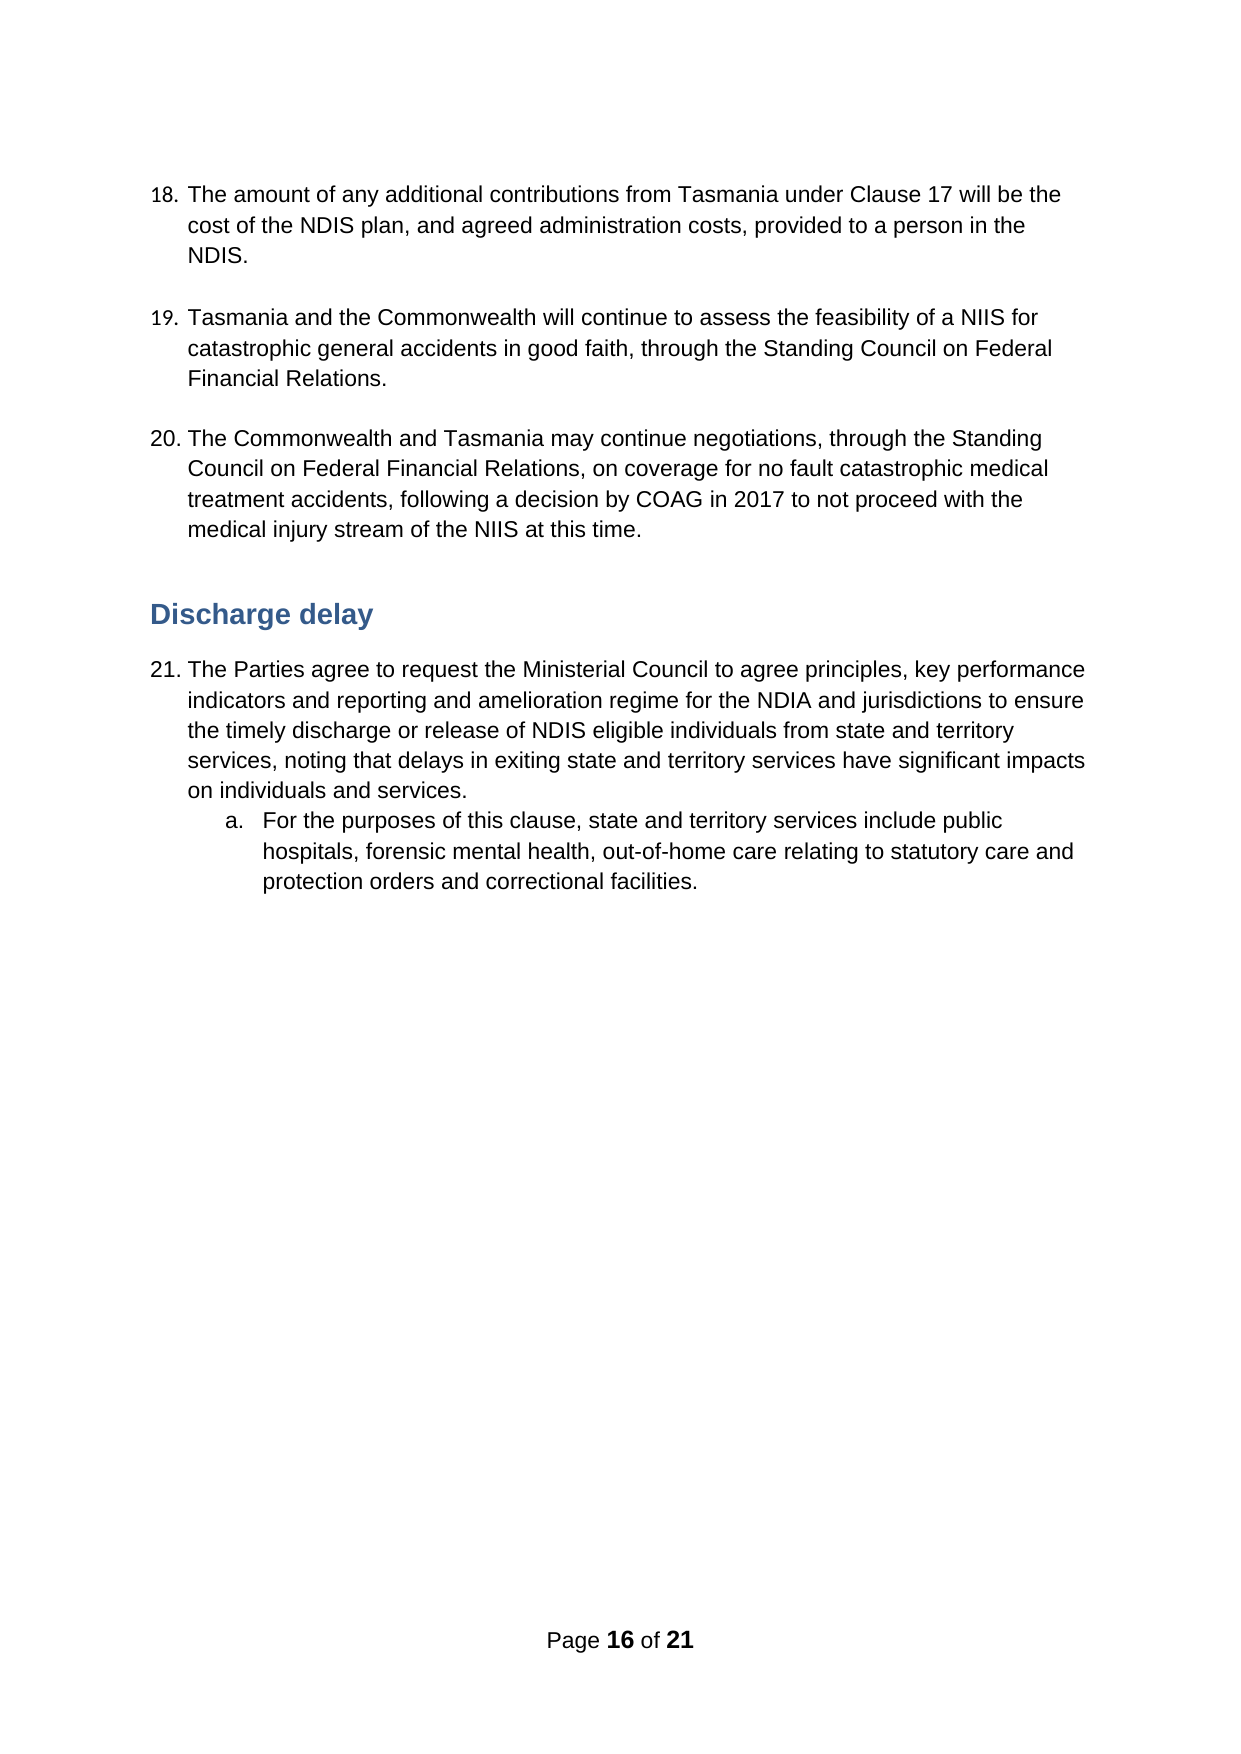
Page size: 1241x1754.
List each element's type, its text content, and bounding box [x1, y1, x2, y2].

list Tasmania and the Commonwealth will continue to assess the feasibility of a NIIS for catastrophic general accidents in good faith, through the Standing Council on Federal Financial Relations. [150, 303, 1090, 391]
list For the purposes of this clause, state and territory services include public hospitals, forensic mental health, out-of-home care relating to statutory care and protection orders and correctional facilities. [225, 807, 1090, 894]
text Discharge delay [150, 597, 1090, 631]
list The amount of any additional contributions from Tasmania under Clause 17 will be the cost of the NDIS plan, and agreed administration costs, provided to a person in the NDIS. [150, 180, 1090, 269]
list The Parties agree to request the Ministerial Council to agree principles, key performance indicators and reporting and amelioration regime for the NDIA and jurisdictions to ensure the timely discharge or release of NDIS eligible individuals from state and territory services, noting that delays in exiting state and territory services have significant impacts on individuals and services. [150, 656, 1090, 804]
list The Commonwealth and Tasmania may continue negotiations, through the Standing Council on Federal Financial Relations, on coverage for no fault catastrophic medical treatment accidents, following a decision by COAG in 2017 to not proceed with the medical injury stream of the NIIS at this time. [150, 425, 1090, 542]
